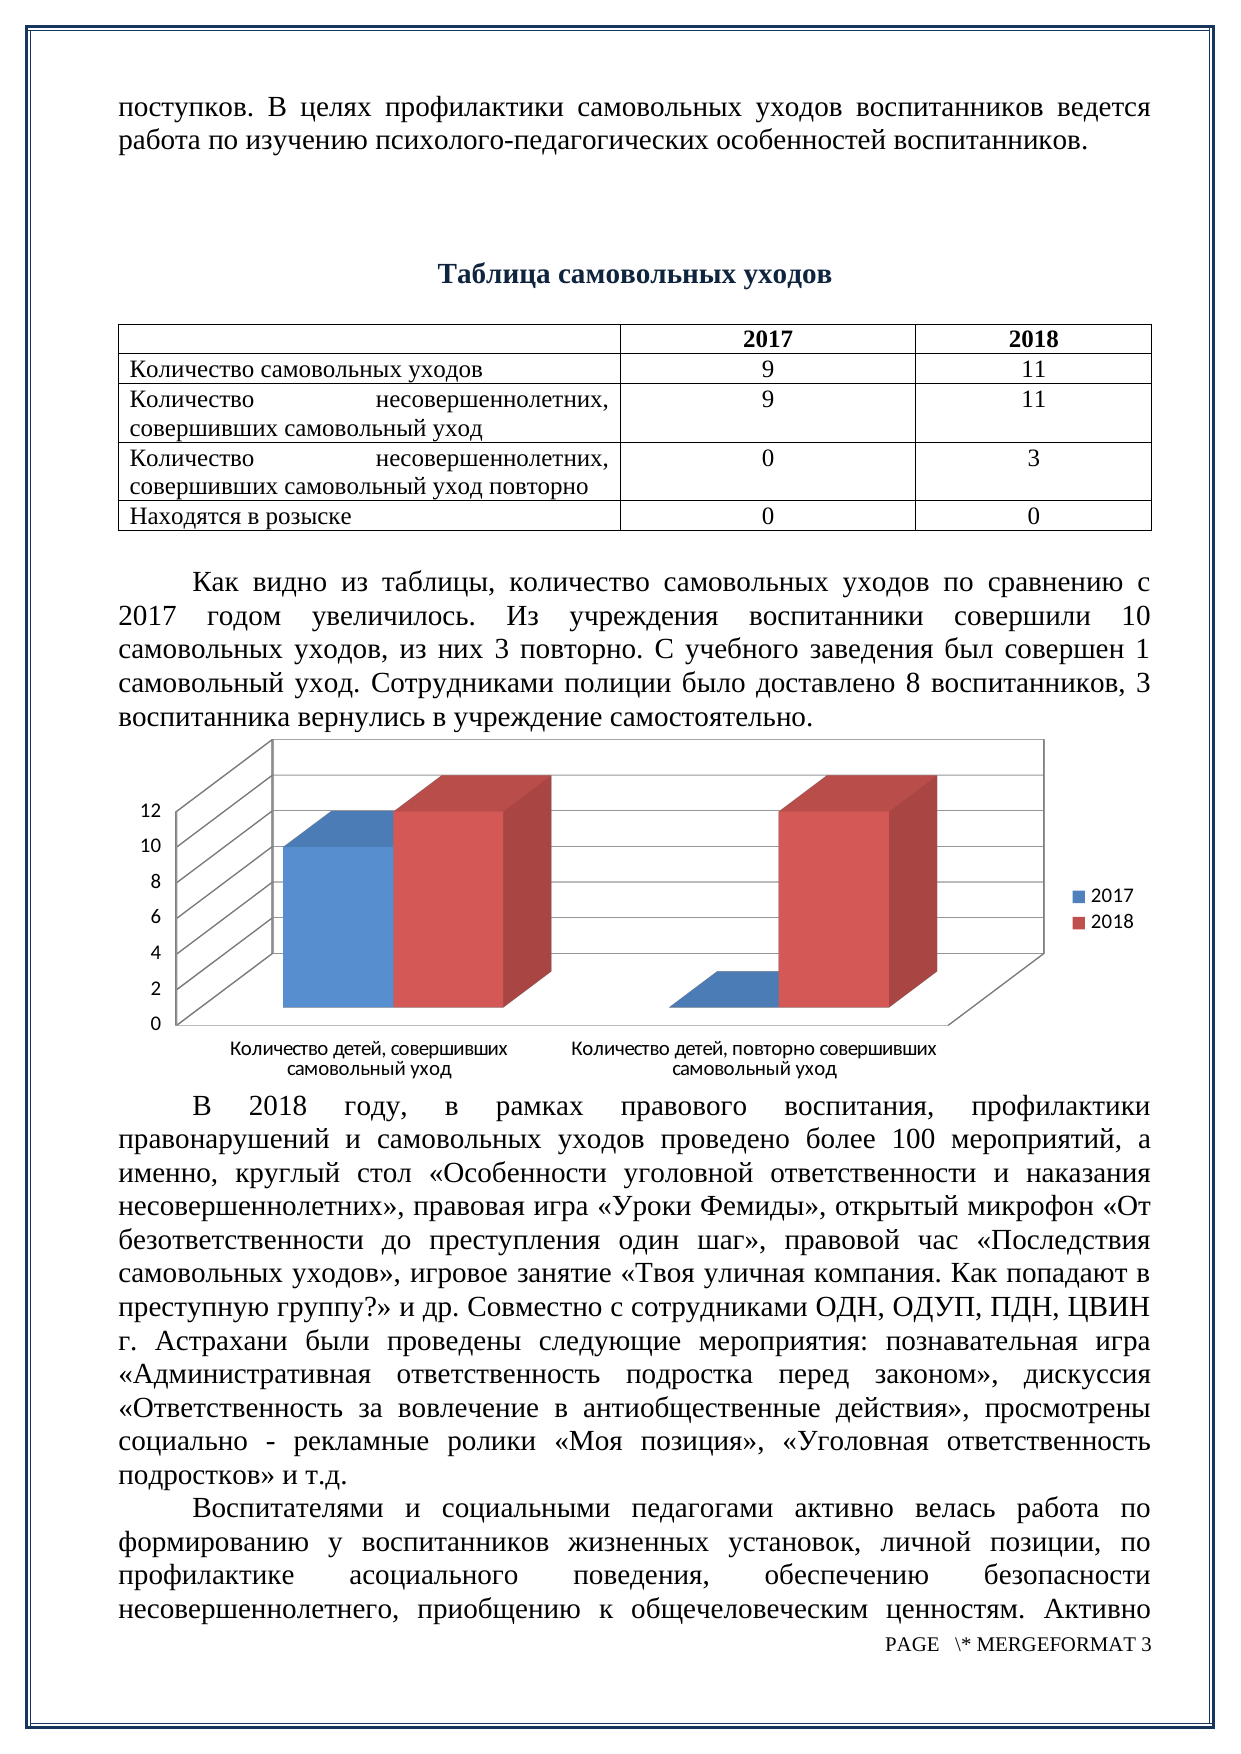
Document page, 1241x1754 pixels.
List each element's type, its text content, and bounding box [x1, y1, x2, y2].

table_header 2018 [916, 325, 1151, 353]
table_cell Количество несовершеннолетних, совершивших самовольный уход повторно [119, 443, 620, 500]
table_cell 0 [621, 443, 915, 500]
table_cell 0 [916, 501, 1151, 530]
table_cell 11 [916, 384, 1151, 442]
table_header 2017 [621, 325, 915, 353]
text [118, 1490, 1152, 1624]
table_cell Находятся в розыске [119, 501, 620, 530]
table_cell Количество несовершеннолетних, совершивших самовольный уход [119, 384, 620, 442]
text Как видно из таблицы, количество самовольных уходов по сравнению с 2017 годом увеличилось. Из учреждения воспитанники совершили 10 самовольных уходов, из них 3 повторно. С учебного заведения был совершен 1 самовольный уход. Сотрудниками полиции было доставлено 8 воспитанников, 3 воспитанника вернулись в учреждение самостоятельно. [118, 564, 1152, 732]
table_header [119, 325, 620, 353]
table_cell 0 [621, 501, 915, 530]
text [118, 89, 1152, 156]
table_cell 3 [916, 443, 1151, 500]
table_cell Количество самовольных уходов [119, 354, 620, 383]
table_cell 9 [621, 354, 915, 383]
text Таблица самовольных уходов [118, 256, 1152, 290]
text В 2018 году, в рамках правового воспитания, профилактики правонарушений и самовольных уходов проведено более 100 мероприятий, а именно, круглый стол «Особенности уголовной ответственности и наказания несовершеннолетних», правовая игра «Уроки Фемиды», открытый микрофон «От безответственности до преступления один шаг», правовой час «Последствия самовольных уходов», игровое занятие «Твоя уличная компания. Как попадают в преступную группу?» и др. Совместно с сотрудниками ОДН, ОДУП, ПДН, ЦВИН г. Астрахани были проведены следующие мероприятия: познавательная игра «Административная ответственность подростка перед законом», дискуссия «Ответственность за вовлечение в антиобщественные действия», просмотрены социально - рекламные ролики «Моя позиция», «Уголовная ответственность подростков» и т.д. [118, 1088, 1152, 1490]
table_cell 9 [621, 384, 915, 442]
table_cell 11 [916, 354, 1151, 383]
